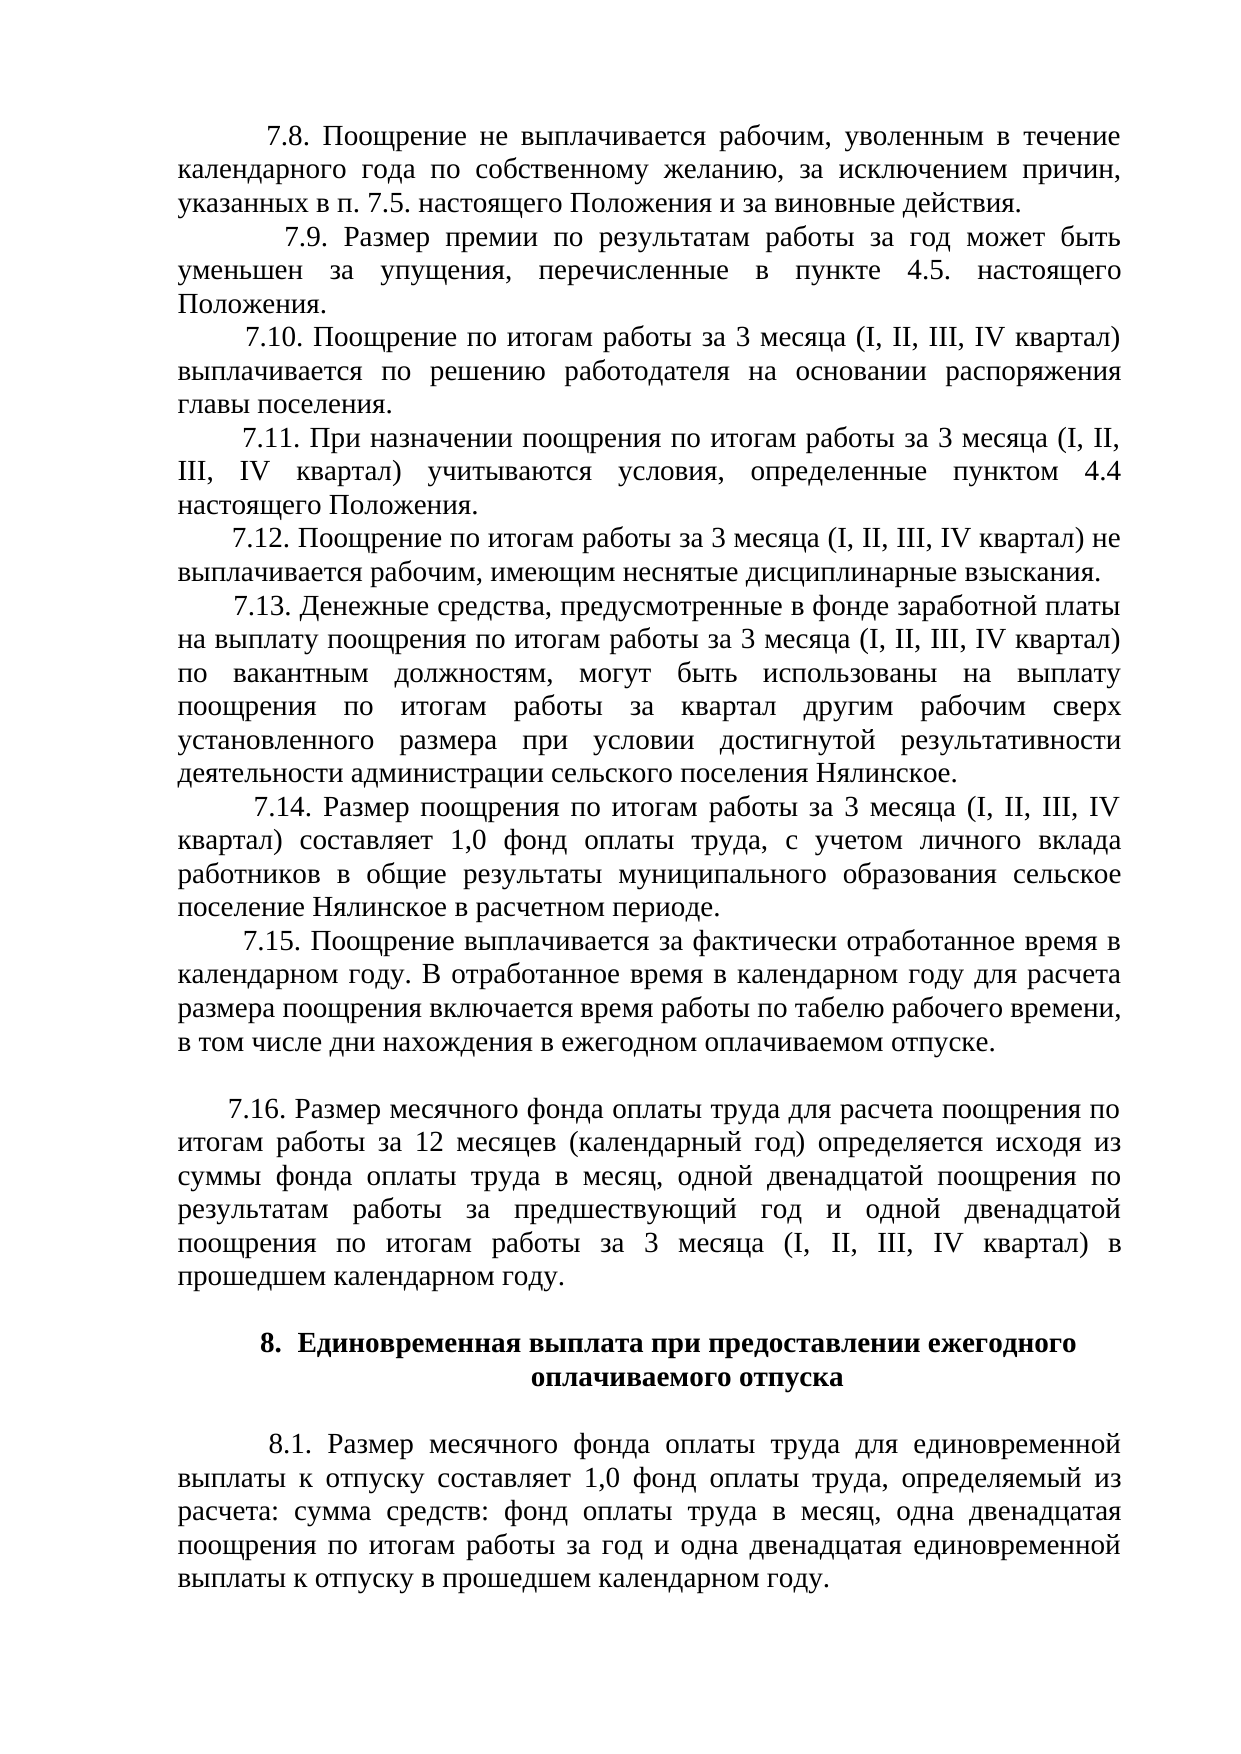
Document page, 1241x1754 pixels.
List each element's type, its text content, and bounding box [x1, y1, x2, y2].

text 7.11. При назначении поощрения по итогам работы за 3 месяца (I, II, III, IV квартал) учитываются условия, определенные пунктом 4.4 настоящего Положения. [177, 420, 1122, 521]
text 7.10. Поощрение по итогам работы за 3 месяца (I, II, III, IV квартал) выплачивается по решению работодателя на основании распоряжения главы поселения. [177, 319, 1122, 420]
text 7.13. Денежные средства, предусмотренные в фонде заработной платы на выплату поощрения по итогам работы за 3 месяца (I, II, III, IV квартал) по вакантным должностям, могут быть использованы на выплату поощрения по итогам работы за квартал другим рабочим сверх установленного размера при условии достигнутой результативности деятельности администрации сельского поселения Нялинское. [177, 588, 1122, 789]
list Единовременная выплата при предоставлении ежегодного оплачиваемого отпуска [215, 1326, 1122, 1393]
text 7.14. Размер поощрения по итогам работы за 3 месяца (I, II, III, IV квартал) составляет 1,0 фонд оплаты труда, с учетом личного вклада работников в общие результаты муниципального образования сельское поселение Нялинское в расчетном периоде. [177, 789, 1122, 923]
text 7.16. Размер месячного фонда оплаты труда для расчета поощрения по итогам работы за 12 месяцев (календарный год) определяется исходя из суммы фонда оплаты труда в месяц, одной двенадцатой поощрения по результатам работы за предшествующий год и одной двенадцатой поощрения по итогам работы за 3 месяца (I, II, III, IV квартал) в прошедшем календарном году. [177, 1091, 1122, 1292]
text 8.1. Размер месячного фонда оплаты труда для единовременной выплаты к отпуску составляет 1,0 фонд оплаты труда, определяемый из расчета: сумма средств: фонд оплаты труда в месяц, одна двенадцатая поощрения по итогам работы за год и одна двенадцатая единовременной выплаты к отпуску в прошедшем календарном году. [177, 1426, 1122, 1594]
text 7.9. Размер премии по результатам работы за год может быть уменьшен за упущения, перечисленные в пункте 4.5. настоящего Положения. [177, 219, 1122, 319]
text 7.8. Поощрение не выплачивается рабочим, уволенным в течение календарного года по собственному желанию, за исключением причин, указанных в п. 7.5. настоящего Положения и за виновные действия. [177, 118, 1122, 219]
text 7.12. Поощрение по итогам работы за 3 месяца (I, II, III, IV квартал) не выплачивается рабочим, имеющим неснятые дисциплинарные взыскания. [177, 521, 1122, 588]
text 7.15. Поощрение выплачивается за фактически отработанное время в календарном году. В отработанное время в календарном году для расчета размера поощрения включается время работы по табелю рабочего времени, в том числе дни нахождения в ежегодном оплачиваемом отпуске. [177, 923, 1122, 1057]
